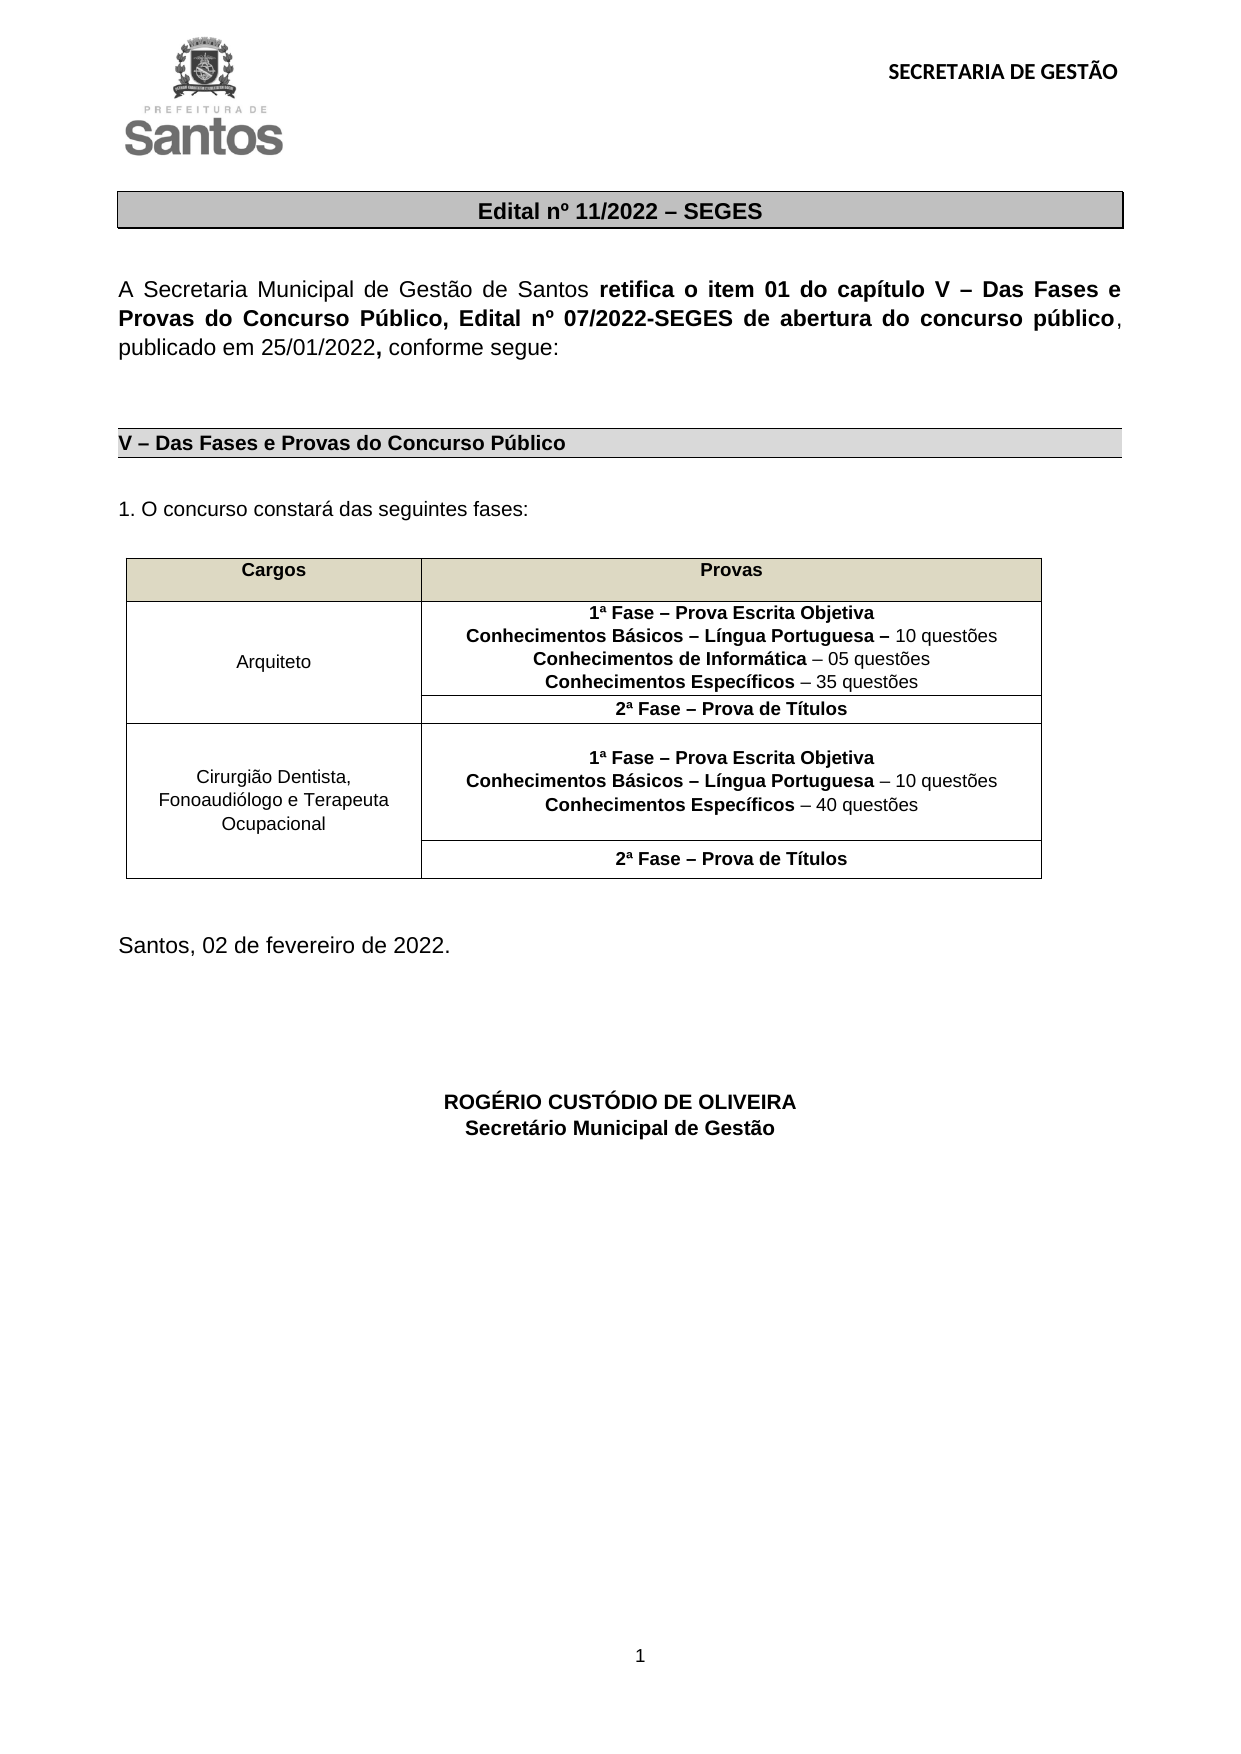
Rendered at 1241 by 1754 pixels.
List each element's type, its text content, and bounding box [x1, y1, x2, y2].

text A Secretaria Municipal de Gestão de Santos retifica o item 01 do capítulo V – Das Fases e Provas do Concurso Público, Edital nº 07/2022-SEGES de abertura do concurso público, publicado em 25/01/2022, conforme segue: [118, 274, 1122, 361]
text Secretário Municipal de Gestão [118, 1116, 1122, 1140]
table_cell Cirurgião Dentista, Fonoaudiólogo e Terapeuta Ocupacional [127, 724, 421, 878]
table_cell 1ª Fase – Prova Escrita Objetiva Conhecimentos Básicos – Língua Portuguesa – 10 questões Conhecimentos Específicos – 40 questões [422, 724, 1041, 840]
table_header Cargos [127, 559, 421, 601]
table_cell 2ª Fase – Prova de Títulos [422, 841, 1041, 878]
text Santos, 02 de fevereiro de 2022. [118, 932, 1137, 958]
text 1. O concurso constará das seguintes fases: [118, 497, 1118, 521]
text ROGÉRIO CUSTÓDIO DE OLIVEIRA [118, 1090, 1122, 1114]
table_cell 2ª Fase – Prova de Títulos [422, 696, 1041, 723]
text Edital nº 11/2022 – SEGES [118, 192, 1122, 227]
table_cell 1ª Fase – Prova Escrita Objetiva Conhecimentos Básicos – Língua Portuguesa – 10 questões Conhecimentos de Informática – 05 questões Conhecimentos Específicos – 35 questões [422, 602, 1041, 695]
table_header Provas [422, 559, 1041, 601]
subtitle V – Das Fases e Provas do Concurso Público [118, 429, 1122, 457]
table_cell Arquiteto [127, 602, 421, 723]
